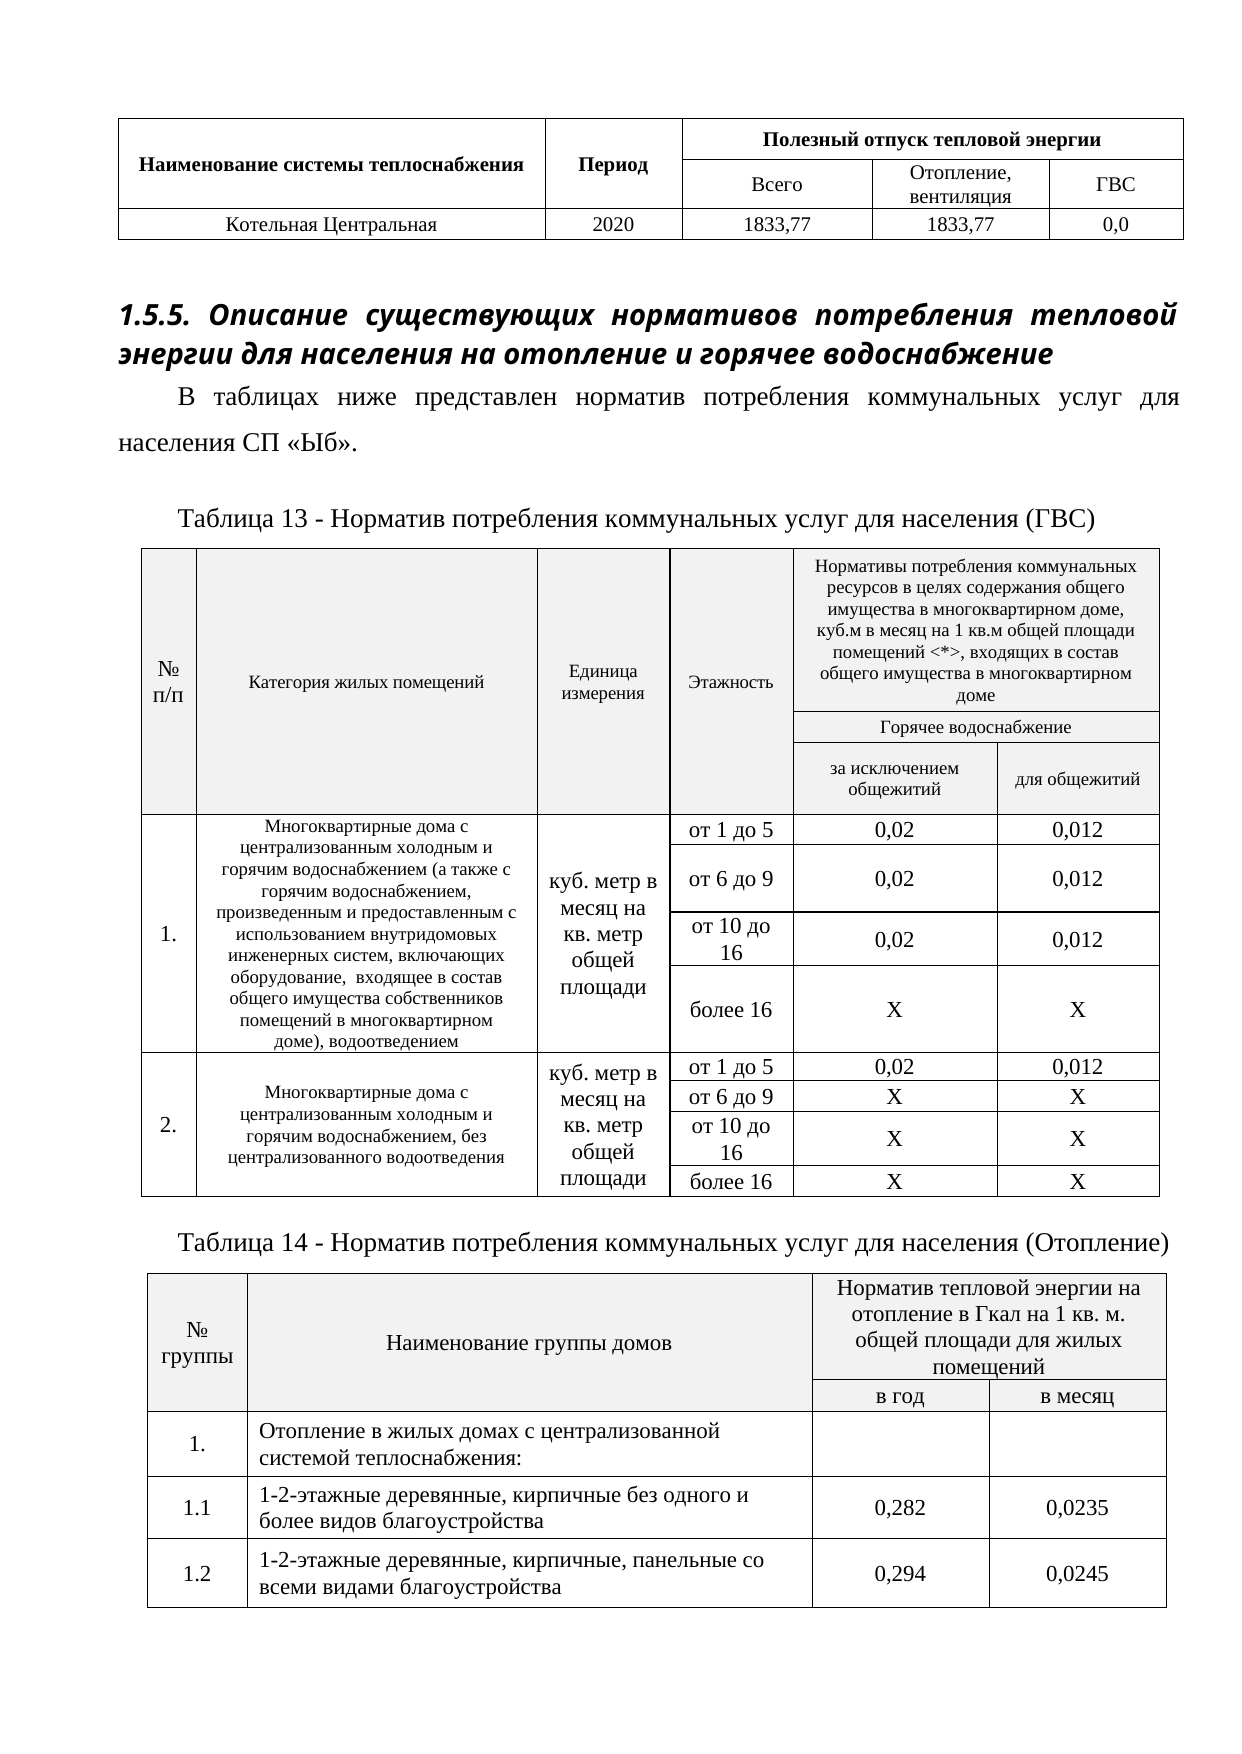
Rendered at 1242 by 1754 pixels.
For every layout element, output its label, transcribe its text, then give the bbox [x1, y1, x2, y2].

table_header Период [546, 119, 682, 208]
table_cell Горячее водоснабжение [794, 712, 1159, 742]
table_cell X [794, 1166, 997, 1196]
table_header № п/п [142, 549, 196, 814]
table_cell от 1 до 5 [671, 815, 793, 844]
table_cell 0,012 [998, 815, 1159, 844]
table_header № группы [148, 1274, 247, 1411]
table_cell 0,012 [998, 1053, 1159, 1080]
table_cell Многоквартирные дома с централизованным холодным и горячим водоснабжением, без централизованного водоотведения [197, 1053, 537, 1196]
table_cell 1833,77 [683, 209, 872, 239]
table_cell за исключением общежитий [794, 743, 997, 814]
text Таблица 14 - Норматив потребления коммунальных услуг для населения (Отопление) [118, 1226, 1181, 1258]
table_cell 0,02 [794, 1053, 997, 1080]
table_cell куб. метр в месяц на кв. метр общей площади [538, 815, 669, 1052]
table_cell 0,02 [794, 845, 997, 911]
table_cell 0,012 [998, 913, 1159, 965]
table_cell 0,02 [794, 913, 997, 965]
text В таблицах ниже представлен норматив потребления коммунальных услуг для населения СП «Ыб». [118, 379, 1181, 457]
table_cell от 6 до 9 [671, 845, 793, 911]
table_cell 0,02 [794, 815, 997, 844]
table_cell X [998, 1112, 1159, 1165]
table_cell от 6 до 9 [671, 1081, 793, 1111]
table_cell Многоквартирные дома с централизованным холодным и горячим водоснабжением (а также с горячим водоснабжением, произведенным и предоставленным с использованием внутридомовых инженерных систем, включающих оборудование, входящее в состав общего имущества собственников помещений в многоквартирном доме), водоотведением [197, 815, 537, 1052]
table_cell 0,012 [998, 845, 1159, 911]
table_header Этажность [671, 549, 793, 814]
table_cell X [998, 1081, 1159, 1111]
table_header Категория жилых помещений [197, 549, 537, 814]
table_header Наименование системы теплоснабжения [119, 119, 545, 208]
table_cell X [998, 1166, 1159, 1196]
table_cell X [794, 966, 997, 1052]
table_cell [990, 1412, 1166, 1476]
text Таблица 13 - Норматив потребления коммунальных услуг для населения (ГВС) [118, 502, 1181, 533]
table_cell 0,294 [813, 1539, 989, 1607]
table_cell 1. [148, 1412, 247, 1476]
table_cell более 16 [671, 1166, 793, 1196]
table_cell 2020 [546, 209, 682, 239]
table_cell куб. метр в месяц на кв. метр общей площади [538, 1053, 669, 1196]
table_cell X [794, 1112, 997, 1165]
table_cell 1. [142, 815, 196, 1052]
table_header Норматив тепловой энергии на отопление в Гкал на 1 кв. м. общей площади для жилых помещений [813, 1274, 1166, 1379]
table_cell 0,0 [1050, 209, 1183, 239]
table_cell от 1 до 5 [671, 1053, 793, 1080]
table_cell 1.2 [148, 1539, 247, 1607]
table_cell X [998, 966, 1159, 1052]
table_cell ГВС [1050, 160, 1183, 208]
table_cell 1.1 [148, 1477, 247, 1538]
table_cell от 10 до 16 [671, 1112, 793, 1165]
table_cell [813, 1412, 989, 1476]
table_cell 0,0235 [990, 1477, 1166, 1538]
table_cell 0,282 [813, 1477, 989, 1538]
table_cell для общежитий [998, 743, 1159, 814]
table_cell в год [813, 1380, 989, 1411]
table_cell X [794, 1081, 997, 1111]
table_cell 0,0245 [990, 1539, 1166, 1607]
table_cell 2. [142, 1053, 196, 1196]
table_cell Всего [683, 160, 872, 208]
table_cell Котельная Центральная [119, 209, 545, 239]
table_header Нормативы потребления коммунальных ресурсов в целях содержания общего имущества в многоквартирном доме, куб.м в месяц на 1 кв.м общей площади помещений <*>, входящих в состав общего имущества в многоквартирном доме [794, 549, 1159, 711]
table_cell 1-2-этажные деревянные, кирпичные, панельные со всеми видами благоустройства [248, 1539, 812, 1607]
table_header Единица измерения [538, 549, 669, 814]
subtitle 1.5.5. Описание существующих нормативов потребления тепловой энергии для населения на отопление и горячее водоснабжение [118, 294, 1181, 373]
table_header Полезный отпуск тепловой энергии [683, 119, 1183, 159]
table_header Наименование группы домов [248, 1274, 812, 1411]
table_cell более 16 [671, 966, 793, 1052]
table_cell Отопление в жилых домах с централизованной системой теплоснабжения: [248, 1412, 812, 1476]
table_cell 1-2-этажные деревянные, кирпичные без одного и более видов благоустройства [248, 1477, 812, 1538]
table_cell 1833,77 [873, 209, 1049, 239]
table_cell в месяц [990, 1380, 1166, 1411]
table_cell Отопление, вентиляция [873, 160, 1049, 208]
table_cell от 10 до 16 [671, 913, 793, 965]
